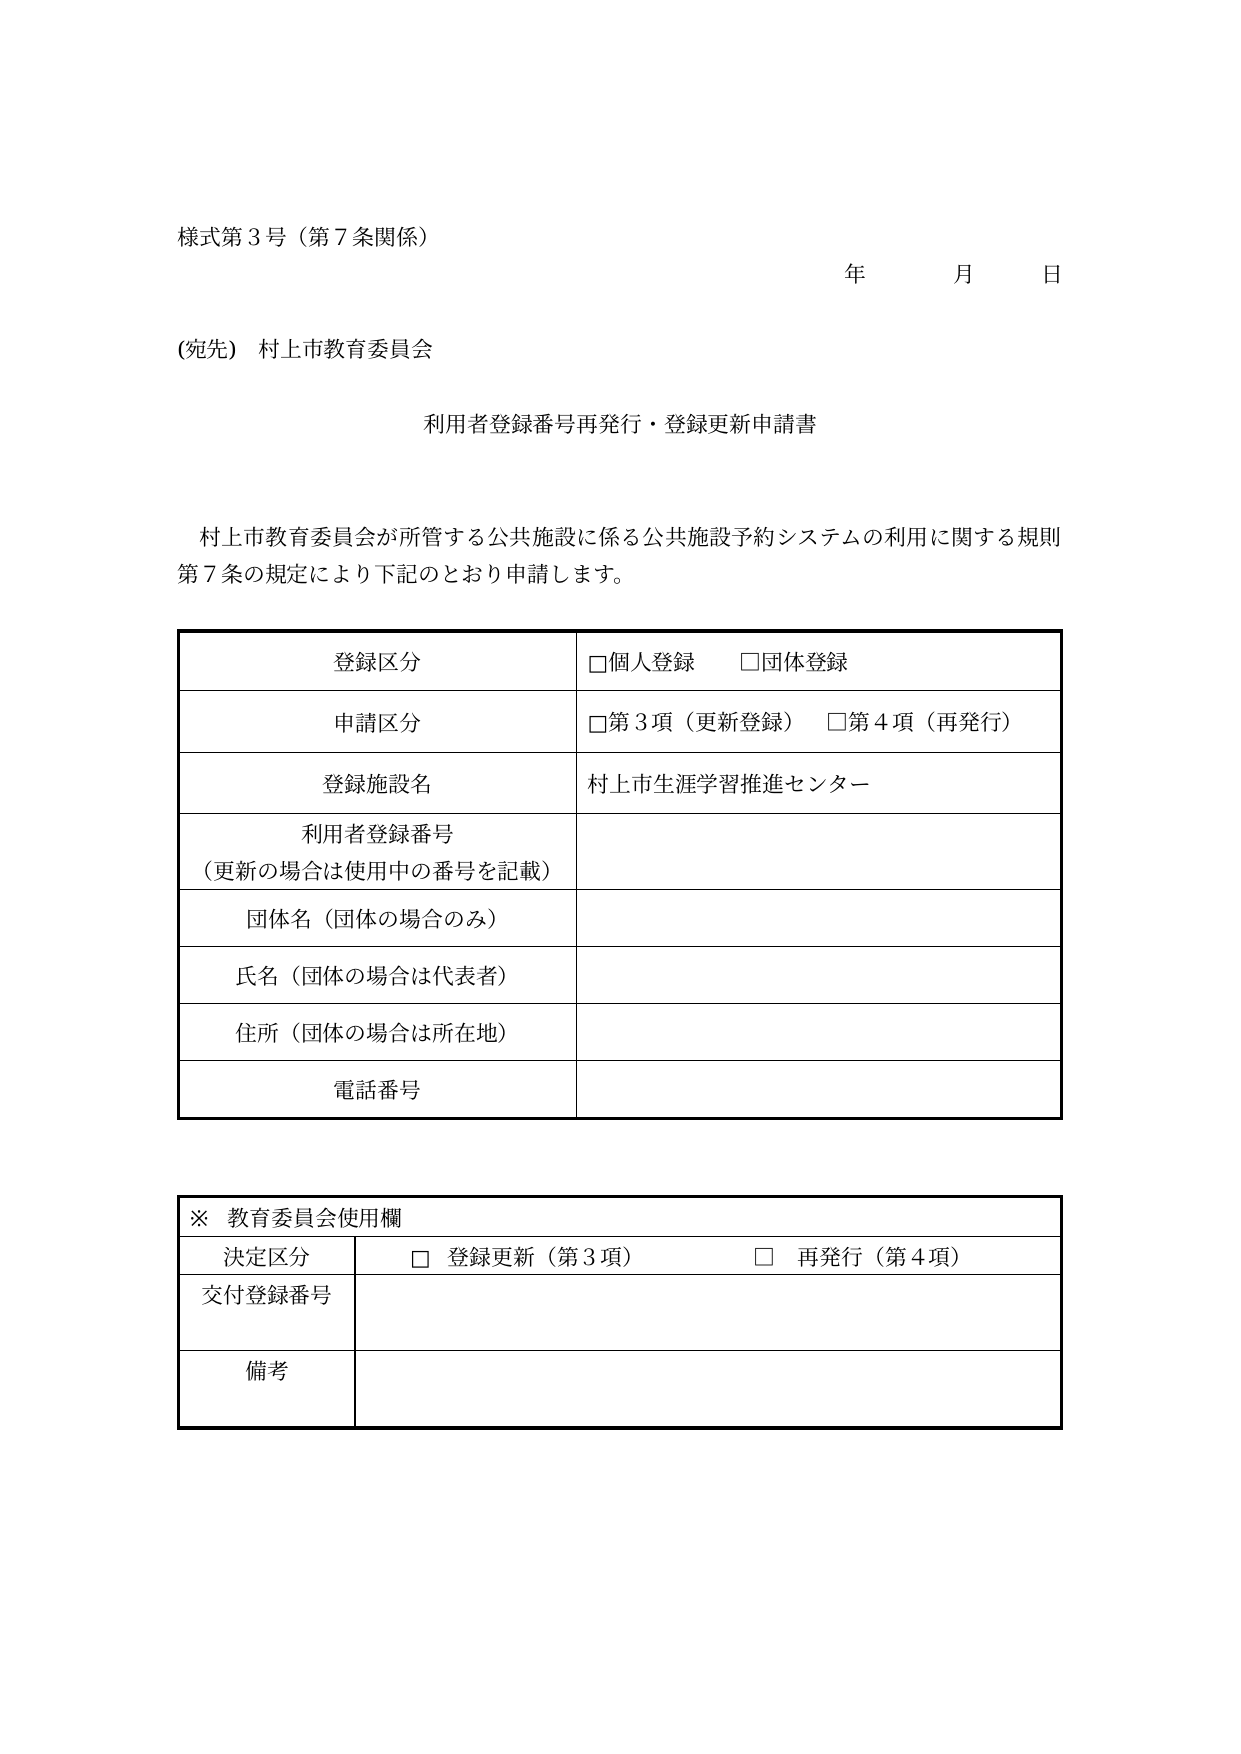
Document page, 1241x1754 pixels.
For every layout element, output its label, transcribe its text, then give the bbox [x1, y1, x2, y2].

table_cell 住所（団体の場合は所在地） [180, 1004, 576, 1060]
text 利用者登録番号再発行・登録更新申請書 [177, 404, 1063, 442]
table_cell 登録更新（第３項） □ 再発行（第４項） [356, 1237, 1060, 1274]
table_cell 村上市生涯学習推進センター [577, 753, 1060, 813]
table_cell 団体名（団体の場合のみ） [180, 890, 576, 946]
table_cell □第３項（更新登録） □第４項（再発行） [577, 691, 1060, 752]
table_cell 交付登録番号 [180, 1275, 354, 1350]
table_cell 決定区分 [180, 1237, 354, 1274]
table_cell 氏名（団体の場合は代表者） [180, 947, 576, 1003]
text (宛先) 村上市教育委員会 [177, 329, 1063, 367]
table_header □個人登録 □団体登録 [577, 633, 1060, 690]
table_cell [577, 814, 1060, 889]
text 年 月 日 [177, 254, 1063, 292]
table_cell [356, 1275, 1060, 1350]
table_cell 利用者登録番号 （更新の場合は使用中の番号を記載） [180, 814, 576, 889]
table_cell [577, 1061, 1060, 1117]
table_cell 電話番号 [180, 1061, 576, 1117]
table_header 登録区分 [180, 633, 576, 690]
table_cell 申請区分 [180, 691, 576, 752]
text 様式第３号（第７条関係） [177, 217, 1063, 254]
table_cell [356, 1351, 1060, 1426]
table_header 教育委員会使用欄 [180, 1198, 1060, 1236]
table_cell 備考 [180, 1351, 354, 1426]
table_cell 登録施設名 [180, 753, 576, 813]
text 村上市教育委員会が所管する公共施設に係る公共施設予約システムの利用に関する規則第７条の規定により下記のとおり申請します。 [177, 517, 1063, 592]
table_cell [577, 947, 1060, 1003]
table_cell [577, 890, 1060, 946]
table_cell [577, 1004, 1060, 1060]
